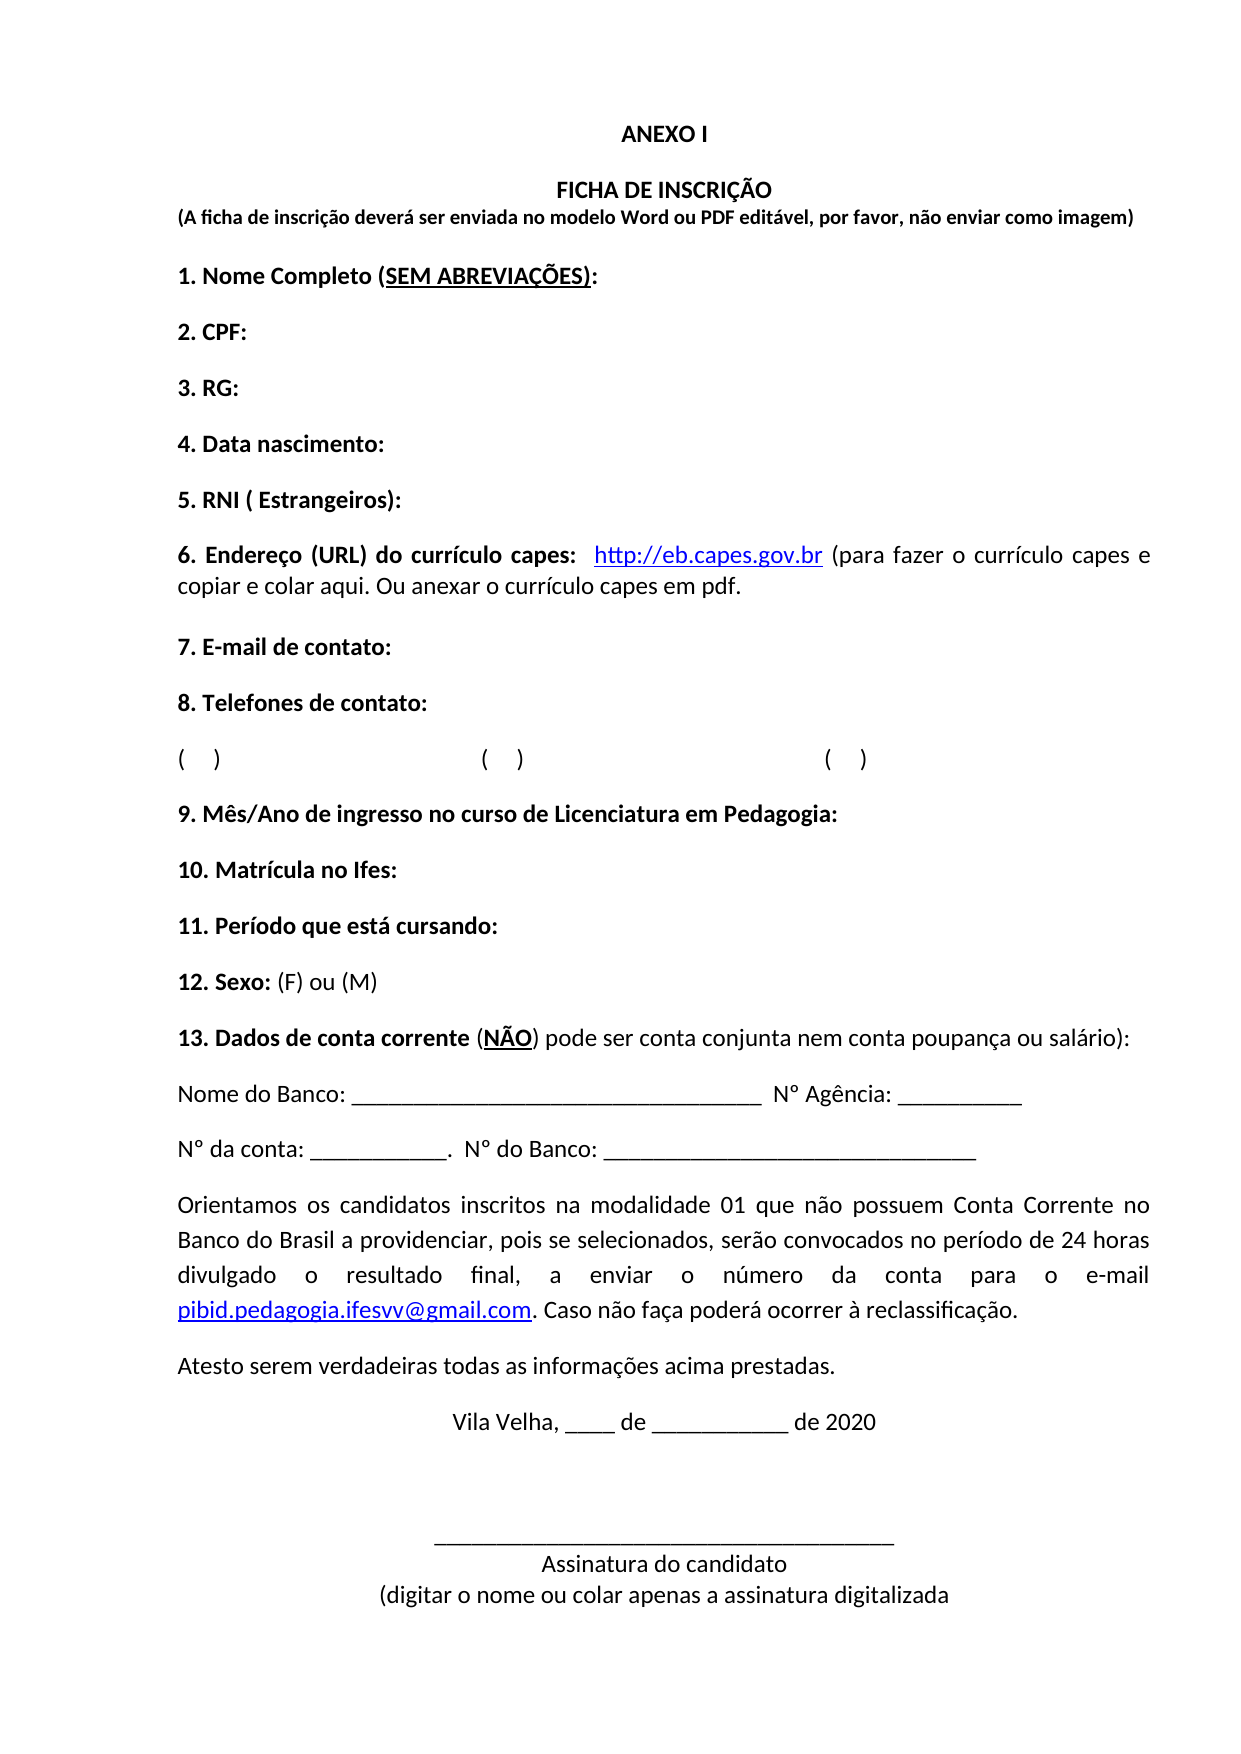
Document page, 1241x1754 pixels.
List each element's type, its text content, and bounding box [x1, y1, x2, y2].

text Atesto serem verdadeiras todas as informações acima prestadas. [177, 1350, 1152, 1381]
text 10. Matrícula no Ifes: [177, 854, 1152, 885]
text Assinatura do candidato [177, 1548, 1152, 1579]
text 11. Período que está cursando: [177, 910, 1152, 941]
text 7. E-mail de contato: [177, 631, 1152, 662]
text 3. RG: [177, 372, 1152, 403]
text 6. Endereço (URL) do currículo capes: http://eb.capes.gov.br (para fazer o currículo capes e copiar e colar aqui. Ou anexar o currículo capes em pdf. [177, 539, 1152, 601]
text ANEXO I [177, 118, 1152, 149]
text (A ficha de inscrição deverá ser enviada no modelo Word ou PDF editável, por favor, não enviar como imagem) [177, 204, 1152, 230]
text 8. Telefones de contato: [177, 687, 1152, 717]
text 4. Data nascimento: [177, 428, 1152, 458]
text Orientamos os candidatos inscritos na modalidade 01 que não possuem Conta Corrente no Banco do Brasil a providenciar, pois se selecionados, serão convocados no período de 24 horas divulgado o resultado final, a enviar o número da conta para o e-mail pibid.pedagogia.ifesvv@gmail.com. Caso não faça poderá ocorrer à reclassificação. [177, 1189, 1152, 1325]
text 5. RNI ( Estrangeiros): [177, 484, 1152, 514]
text 13. Dados de conta corrente (NÃO) pode ser conta conjunta nem conta poupança ou salário): [177, 1022, 1152, 1052]
text 1. Nome Completo (SEM ABREVIAÇÕES): [177, 260, 1152, 291]
text (digitar o nome ou colar apenas a assinatura digitalizada [177, 1579, 1152, 1609]
text Nome do Banco: _________________________________ Nº Agência: __________ [177, 1078, 1152, 1108]
text 12. Sexo: (F) ou (M) [177, 966, 1152, 997]
text 2. CPF: [177, 316, 1152, 347]
text _____________________________________ [177, 1518, 1152, 1548]
text Vila Velha, ____ de ___________ de 2020 [177, 1406, 1152, 1437]
text FICHA DE INSCRIÇÃO [177, 174, 1152, 204]
text 9. Mês/Ano de ingresso no curso de Licenciatura em Pedagogia: [177, 799, 1152, 829]
text ( ) ( ) ( ) [177, 743, 1152, 773]
text Nº da conta: ___________. Nº do Banco: ______________________________ [177, 1134, 1152, 1164]
